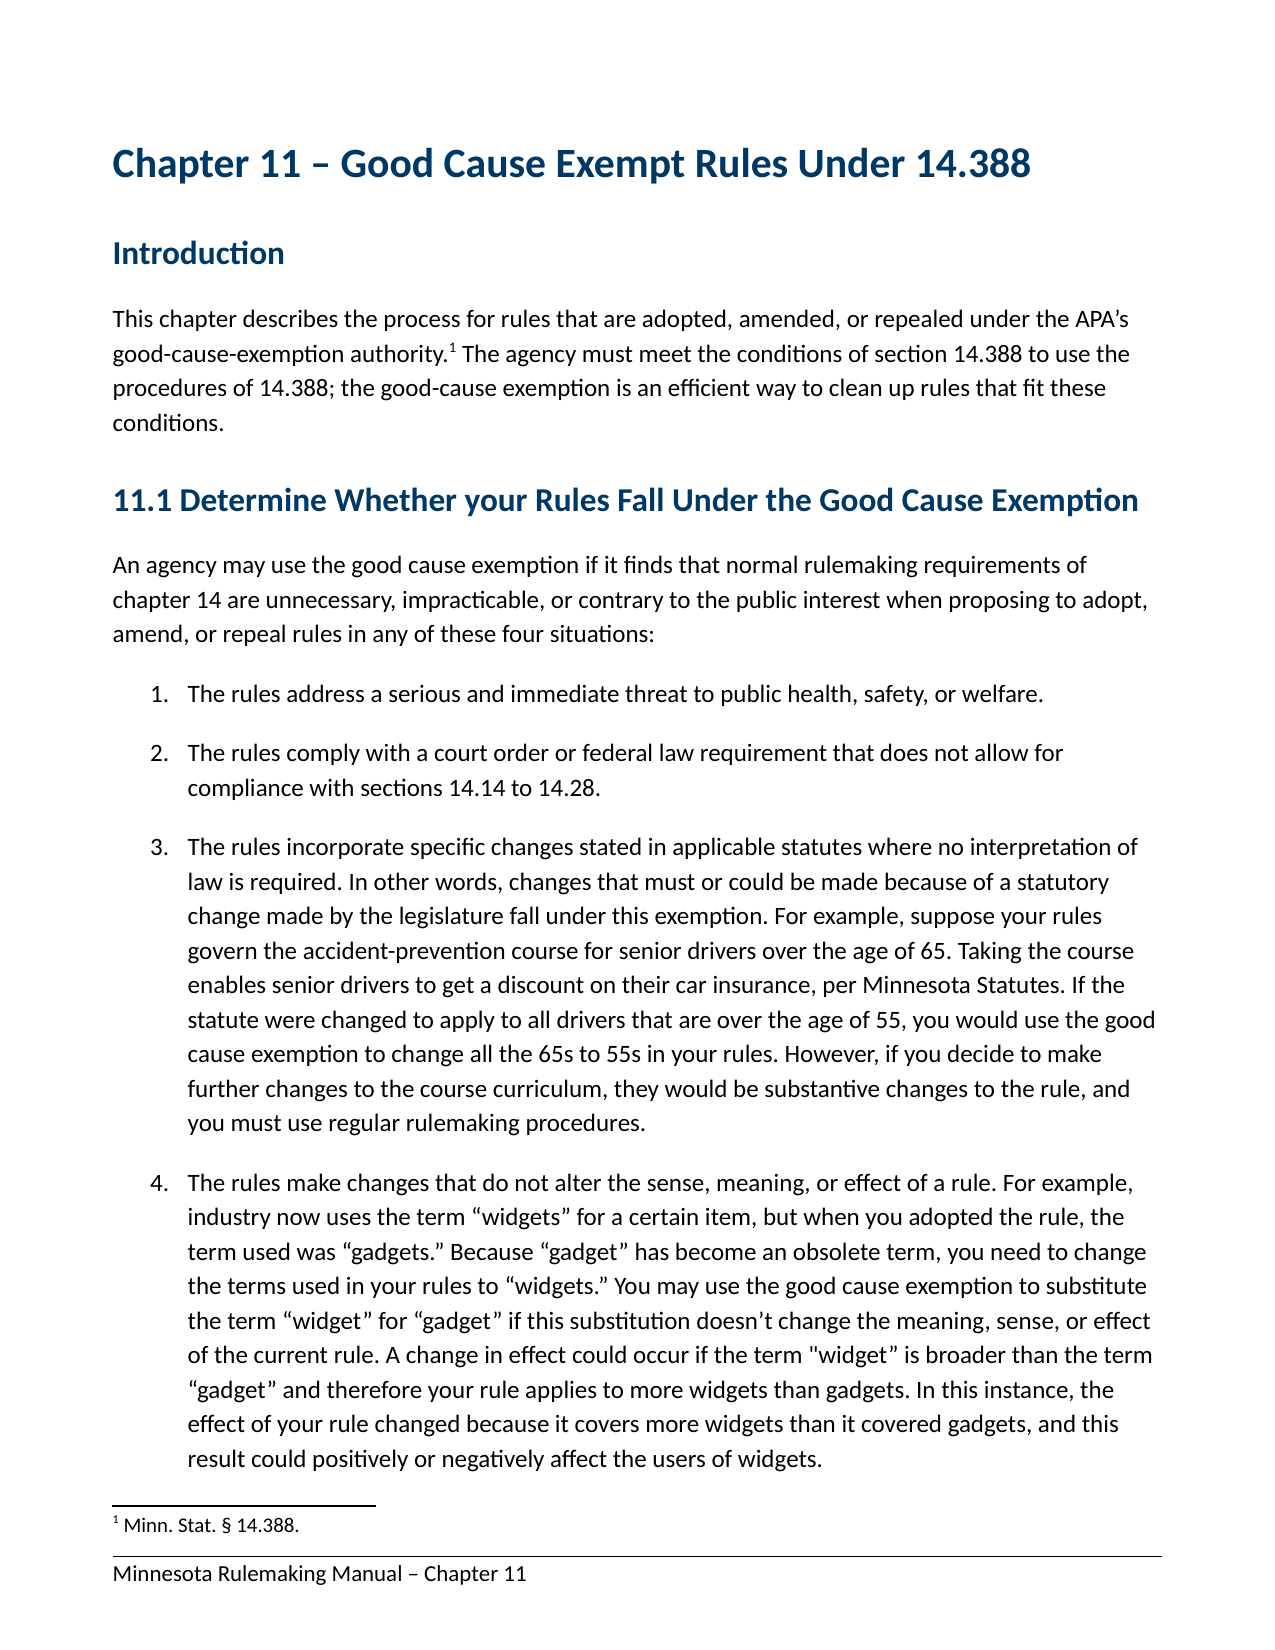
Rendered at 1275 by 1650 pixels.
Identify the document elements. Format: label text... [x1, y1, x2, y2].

list The rules make changes that do not alter the sense, meaning, or effect of a rule. For example, industry now uses the term “widgets” for a certain item, but when you adopted the rule, the term used was “gadgets.” Because “gadget” has become an obsolete term, you need to change the terms used in your rules to “widgets.” You may use the good cause exemption to substitute the term “widget” for “gadget” if this substitution doesn’t change the meaning, sense, or effect of the current rule. A change in effect could occur if the term "widget” is broader than the term “gadget” and therefore your rule applies to more widgets than gadgets. In this instance, the effect of your rule changed because it covers more widgets than it covered gadgets, and this result could positively or negatively affect the users of widgets. [150, 1167, 1162, 1473]
list The rules incorporate specific changes stated in applicable statutes where no interpretation of law is required. In other words, changes that must or could be made because of a statutory change made by the legislature fall under this exemption. For example, suppose your rules govern the accident-prevention course for senior drivers over the age of 65. Taking the course enables senior drivers to get a discount on their car insurance, per Minnesota Statutes. If the statute were changed to apply to all drivers that are over the age of 55, you would use the good cause exemption to change all the 65s to 55s in your rules. However, if you decide to make further changes to the course curriculum, they would be substantive changes to the rule, and you must use regular rulemaking procedures. [150, 832, 1162, 1138]
text This chapter describes the process for rules that are adopted, amended, or repealed under the APA’s good-cause-exemption authority. The agency must meet the conditions of section 14.388 to use the procedures of 14.388; the good-cause exemption is an efficient way to clean up rules that fit these conditions. [112, 303, 1162, 437]
subtitle Chapter 11 – Good Cause Exempt Rules Under 14.388 [112, 137, 1162, 188]
text An agency may use the good cause exemption if it finds that normal rulemaking requirements of chapter 14 are unnecessary, impracticable, or contrary to the public interest when proposing to adopt, amend, or repeal rules in any of these four situations: [112, 550, 1162, 649]
list The rules comply with a court order or federal law requirement that does not allow for compliance with sections 14.14 to 14.28. [150, 738, 1162, 803]
subtitle 11.1 Determine Whether your Rules Fall Under the Good Cause Exemption [112, 479, 1162, 519]
list The rules address a serious and immediate threat to public health, safety, or welfare. [150, 678, 1162, 709]
subtitle Introduction [112, 232, 1162, 273]
